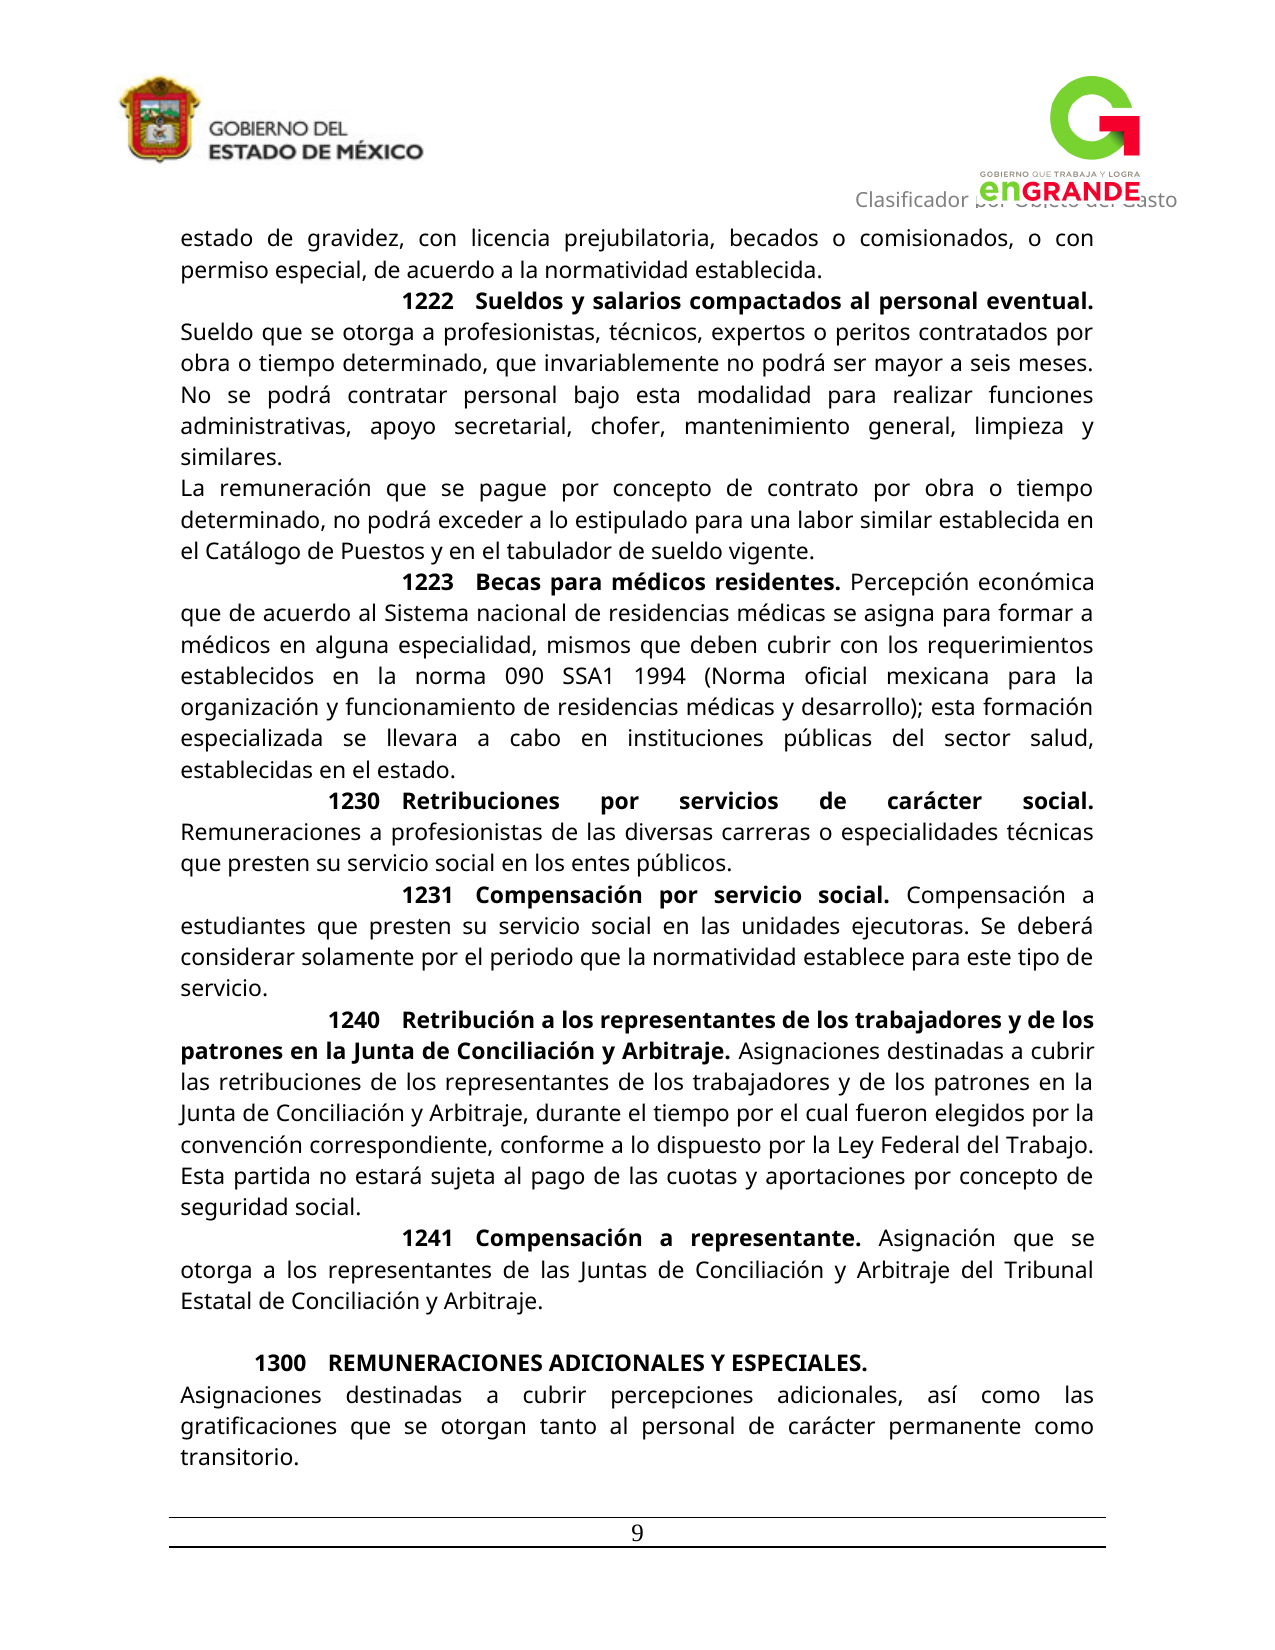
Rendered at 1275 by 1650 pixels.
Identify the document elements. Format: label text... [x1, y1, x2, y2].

text 1231 Compensación por servicio social. Compensación a estudiantes que presten su servicio social en las unidades ejecutoras. Se deberá considerar solamente por el periodo que la normatividad establece para este tipo de servicio. [180, 879, 1095, 1004]
picture [976, 73, 1142, 204]
text 1241 Compensación a representante. Asignación que se otorga a los representantes de las Juntas de Conciliación y Arbitraje del Tribunal Estatal de Conciliación y Arbitraje. [180, 1222, 1095, 1316]
text La remuneración que se pague por concepto de contrato por obra o tiempo determinado, no podrá exceder a lo estipulado para una labor similar establecida en el Catálogo de Puestos y en el tabulador de sueldo vigente. [180, 472, 1095, 566]
text 1300 REMUNERACIONES ADICIONALES Y ESPECIALES. [180, 1347, 1095, 1379]
text 1222 Sueldos y salarios compactados al personal eventual. Sueldo que se otorga a profesionistas, técnicos, expertos o peritos contratados por obra o tiempo determinado, que invariablemente no podrá ser mayor a seis meses. No se podrá contratar personal bajo esta modalidad para realizar funciones administrativas, apoyo secretarial, chofer, mantenimiento general, limpieza y similares. [180, 285, 1095, 472]
text 1230 Retribuciones por servicios de carácter social. Remuneraciones a profesionistas de las diversas carreras o especialidades técnicas que presten su servicio social en los entes públicos. [180, 785, 1095, 879]
text 1240 Retribución a los representantes de los trabajadores y de los patrones en la Junta de Conciliación y Arbitraje. Asignaciones destinadas a cubrir las retribuciones de los representantes de los trabajadores y de los patrones en la Junta de Conciliación y Arbitraje, durante el tiempo por el cual fueron elegidos por la convención correspondiente, conforme a lo dispuesto por la Ley Federal del Trabajo. Esta partida no estará sujeta al pago de las cuotas y aportaciones por concepto de seguridad social. [180, 1004, 1095, 1222]
text Asignaciones destinadas a cubrir percepciones adicionales, así como las gratificaciones que se otorgan tanto al personal de carácter permanente como transitorio. [180, 1379, 1095, 1472]
picture [116, 73, 425, 165]
text 1223 Becas para médicos residentes. Percepción económica que de acuerdo al Sistema nacional de residencias médicas se asigna para formar a médicos en alguna especialidad, mismos que deben cubrir con los requerimientos establecidos en la norma 090 SSA1 1994 (Norma oficial mexicana para la organización y funcionamiento de residencias médicas y desarrollo); esta formación especializada se llevara a cabo en instituciones públicas del sector salud, establecidas en el estado. [180, 566, 1095, 785]
